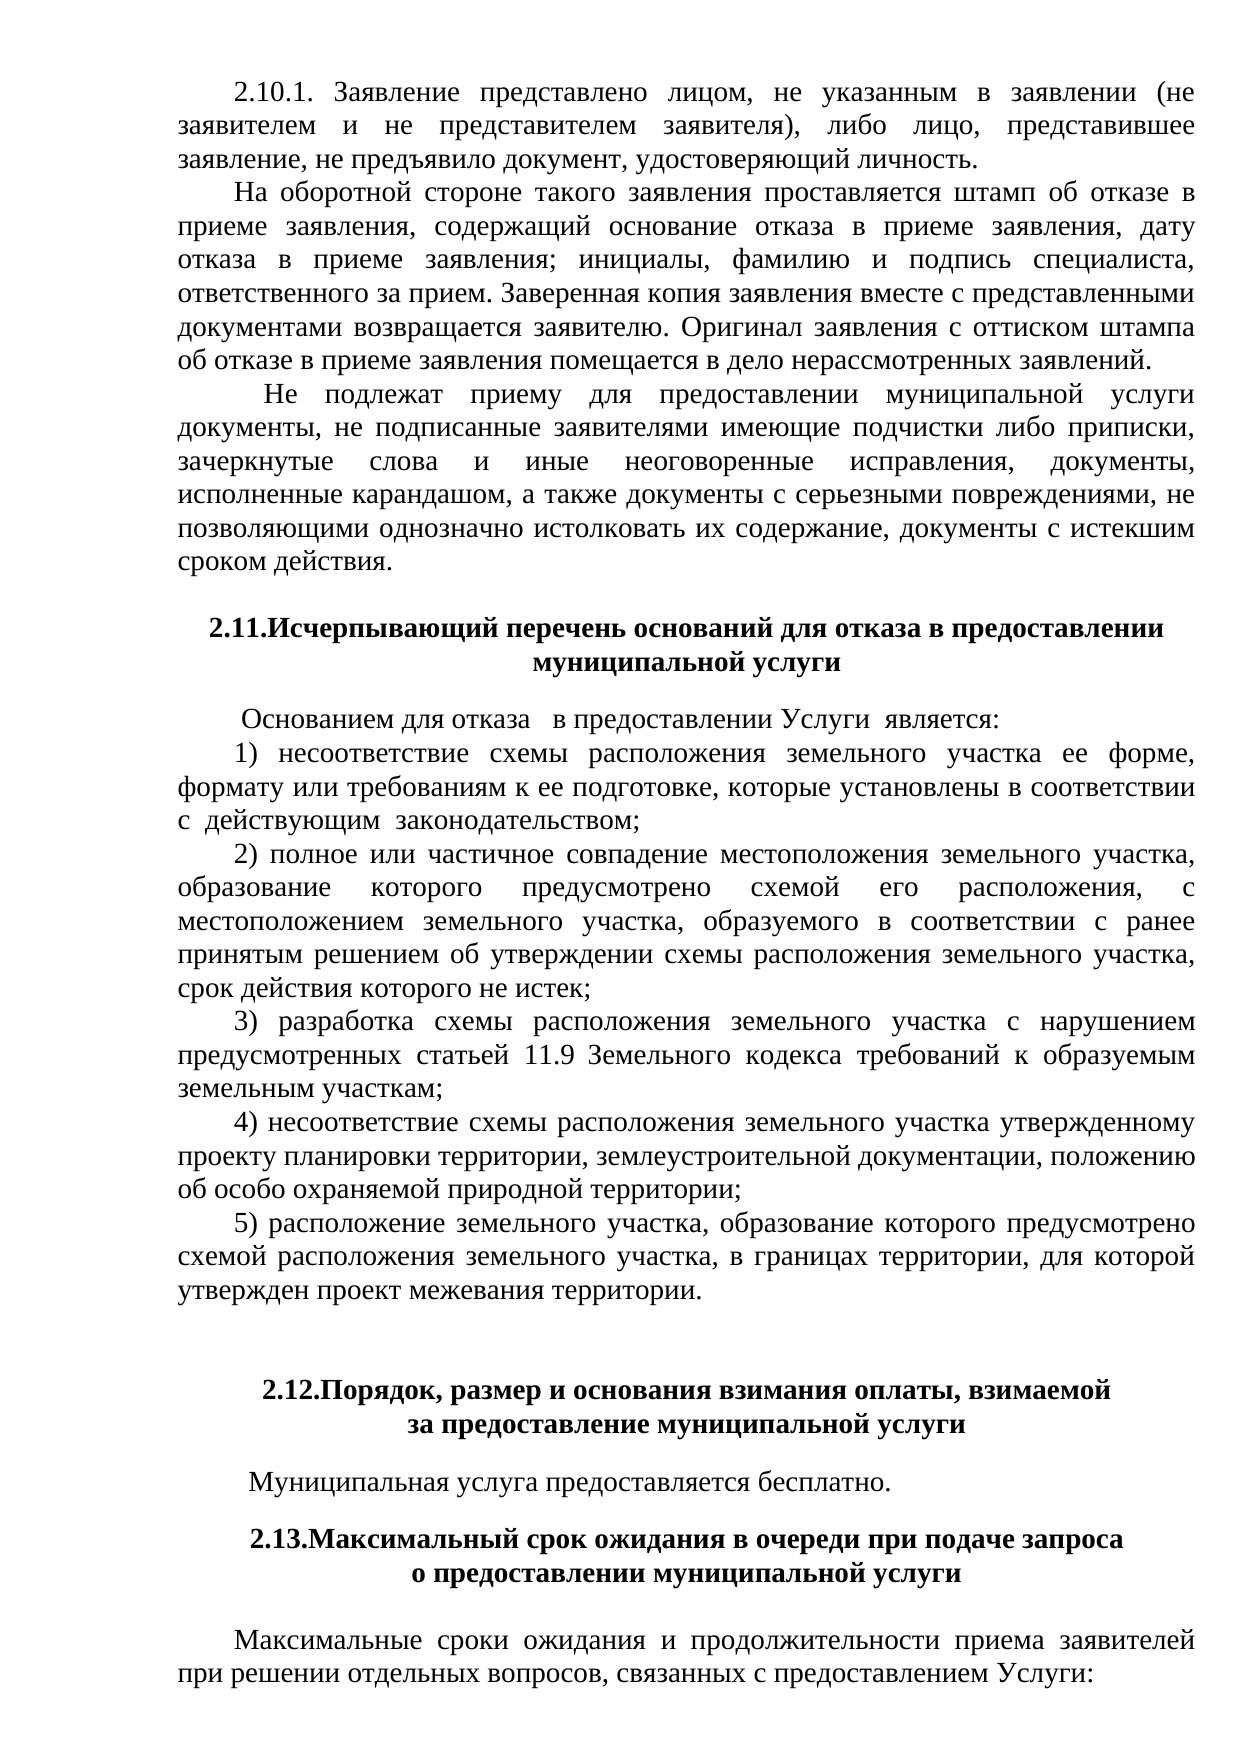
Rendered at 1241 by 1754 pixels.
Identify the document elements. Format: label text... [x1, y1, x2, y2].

text за предоставление муниципальной услуги [177, 1406, 1196, 1439]
text 2.11.Исчерпывающий перечень оснований для отказа в предоставлении [177, 611, 1196, 644]
text муниципальной услуги [177, 644, 1196, 678]
text 1) несоответствие схемы расположения земельного участка ее форме, формату или требованиям к ее подготовке, которые установлены в соответствии с действующим законодательством; [177, 735, 1196, 836]
text Не подлежат приему для предоставлении муниципальной услуги документы, не подписанные заявителями имеющие подчистки либо приписки, зачеркнутые слова и иные неоговоренные исправления, документы, исполненные карандашом, а также документы с серьезными повреждениями, не позволяющими однозначно истолковать их содержание, документы с истекшим сроком действия. [177, 376, 1196, 577]
text 5) расположение земельного участка, образование которого предусмотрено схемой расположения земельного участка, в границах территории, для которой утвержден проект межевания территории. [177, 1205, 1196, 1305]
text 3) разработка схемы расположения земельного участка с нарушением предусмотренных статьей 11.9 Земельного кодекса требований к образуемым земельным участкам; [177, 1003, 1196, 1104]
text На оборотной стороне такого заявления проставляется штамп об отказе в приеме заявления, содержащий основание отказа в приеме заявления, дату отказа в приеме заявления; инициалы, фамилию и подпись специалиста, ответственного за прием. Заверенная копия заявления вместе с представленными документами возвращается заявителю. Оригинал заявления с оттиском штампа об отказе в приеме заявления помещается в дело нерассмотренных заявлений. [177, 174, 1196, 376]
text 2) полное или частичное совпадение местоположения земельного участка, образование которого предусмотрено схемой его расположения, с местоположением земельного участка, образуемого в соответствии с ранее принятым решением об утверждении схемы расположения земельного участка, срок действия которого не истек; [177, 836, 1196, 1003]
text 2.10.1. Заявление представлено лицом, не указанным в заявлении (не заявителем и не представителем заявителя), либо лицо, представившее заявление, не предъявило документ, удостоверяющий личность. [177, 74, 1196, 174]
text 2.13.Максимальный срок ожидания в очереди при подаче запроса [177, 1521, 1196, 1555]
text о предоставлении муниципальной услуги [177, 1555, 1196, 1588]
text 2.12.Порядок, размер и основания взимания оплаты, взимаемой [177, 1372, 1196, 1406]
text Максимальные сроки ожидания и продолжительности приема заявителей при решении отдельных вопросов, связанных с предоставлением Услуги: [177, 1622, 1196, 1689]
text Основанием для отказа в предоставлении Услуги является: [177, 702, 1196, 735]
text 4) несоответствие схемы расположения земельного участка утвержденному проекту планировки территории, землеустроительной документации, положению об особо охраняемой природной территории; [177, 1104, 1196, 1205]
text Муниципальная услуга предоставляется бесплатно. [177, 1464, 1196, 1497]
